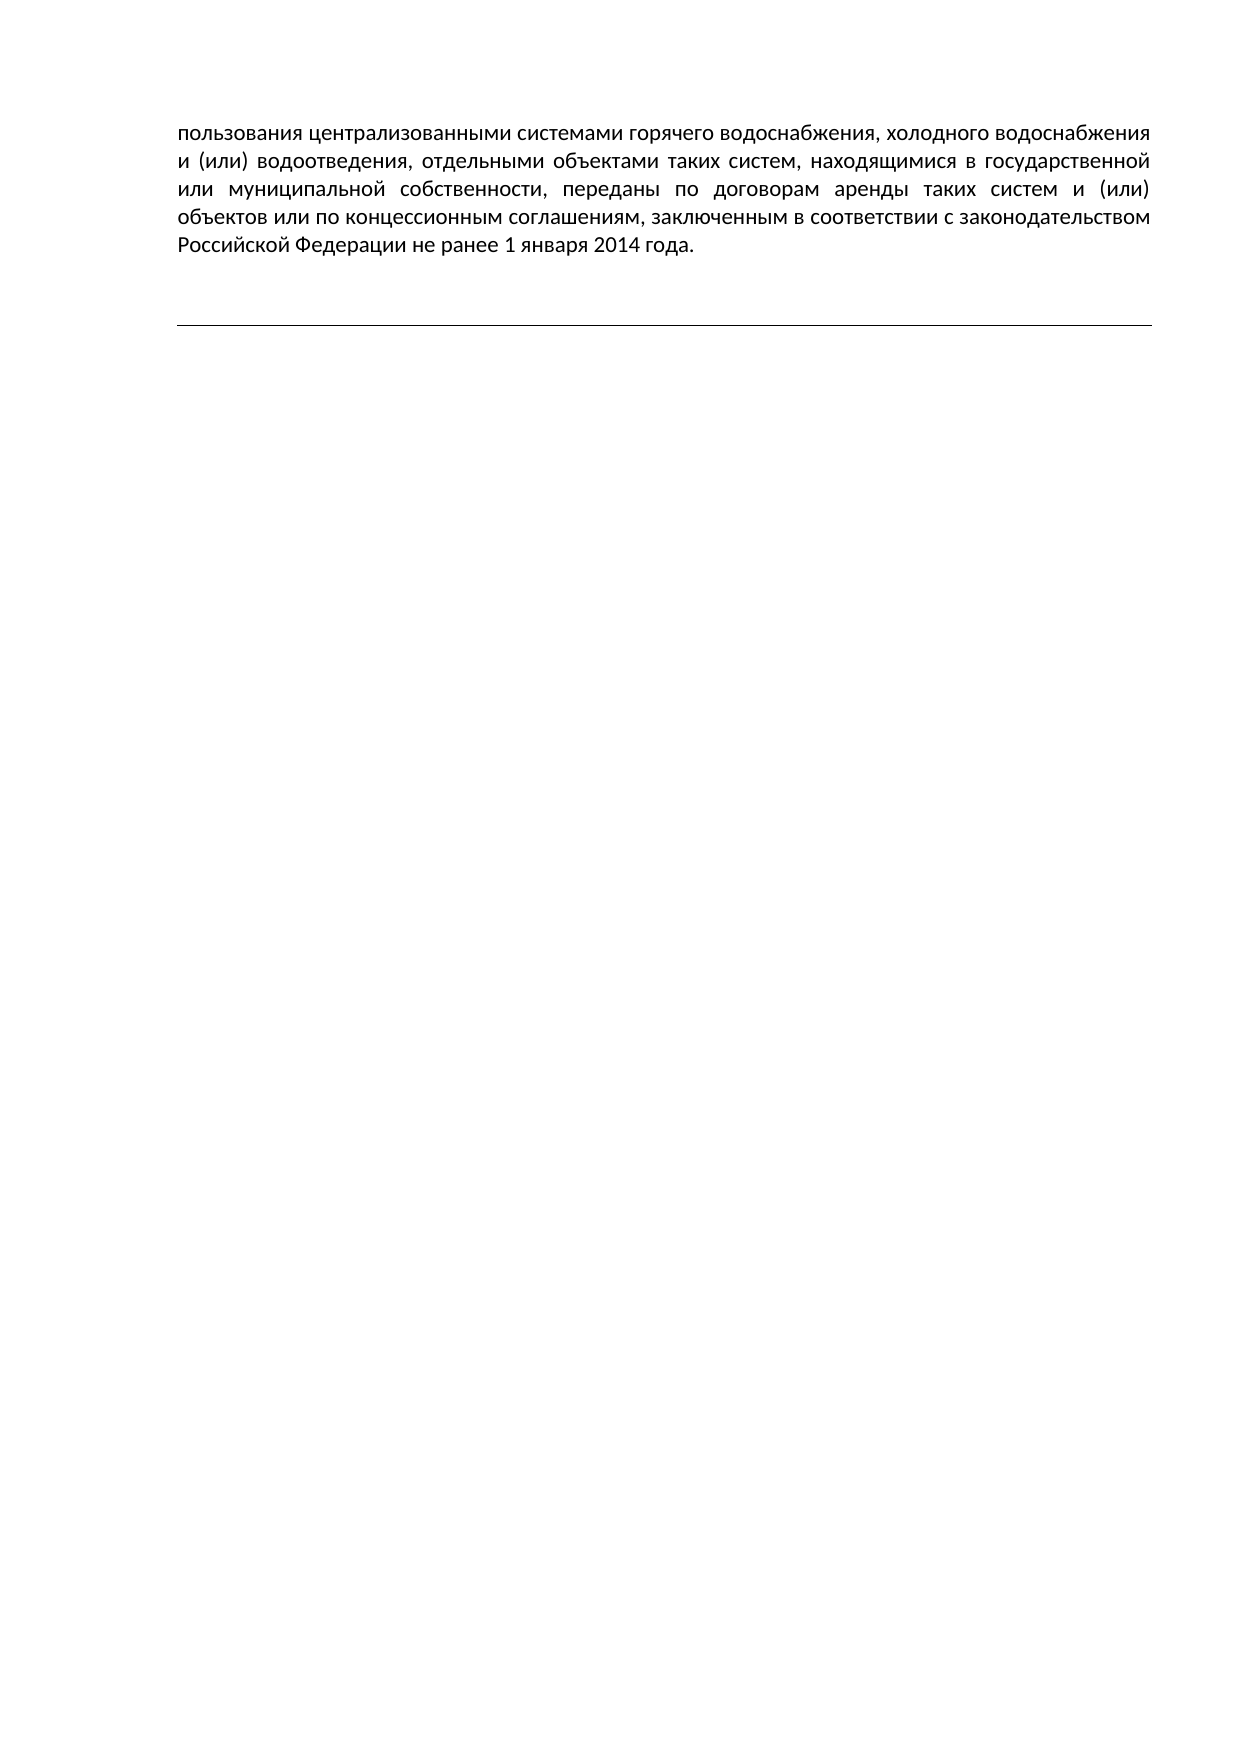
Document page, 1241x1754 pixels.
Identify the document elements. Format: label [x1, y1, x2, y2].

text [177, 118, 1152, 258]
